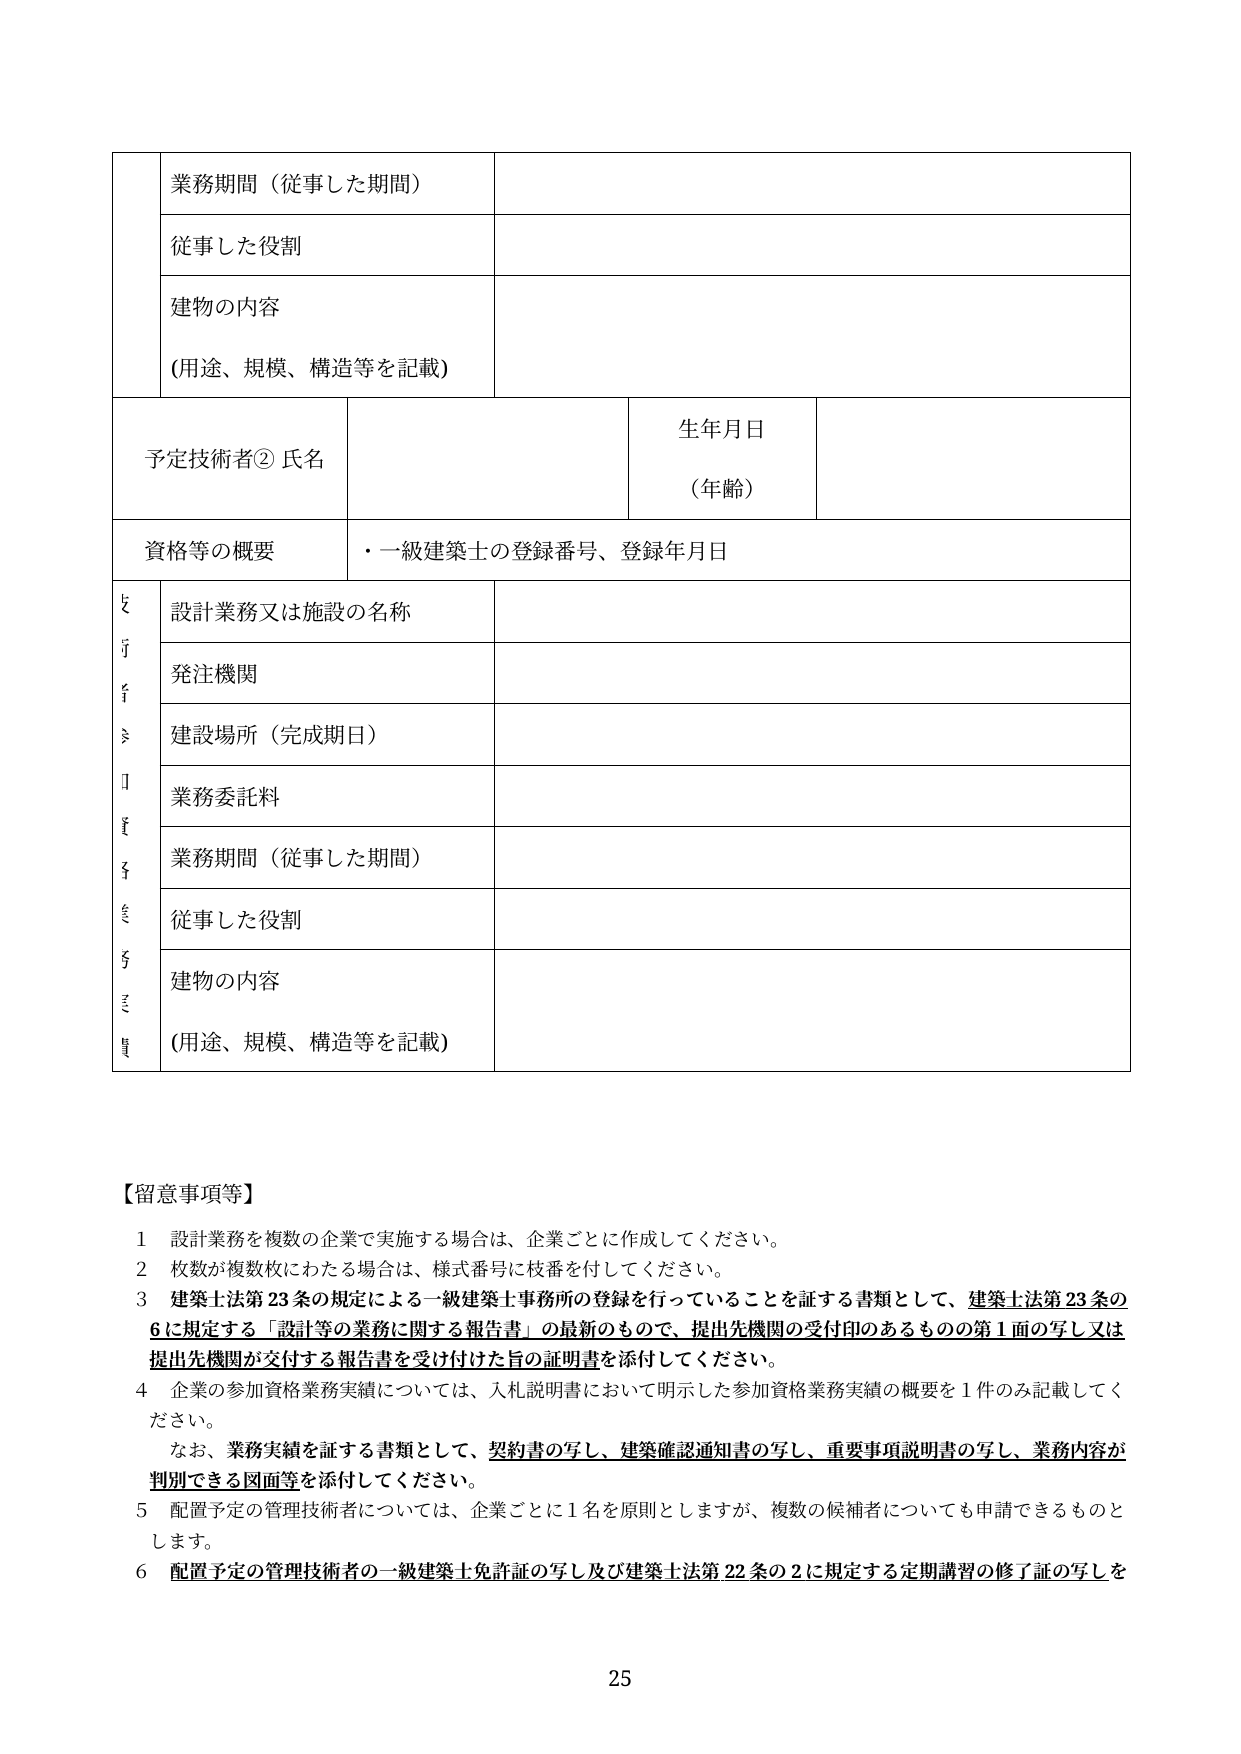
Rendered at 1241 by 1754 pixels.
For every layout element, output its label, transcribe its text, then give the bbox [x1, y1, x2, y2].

table_cell [348, 398, 628, 519]
table_cell 業務期間（従事した期間） [161, 153, 494, 213]
table_cell ・一級建築士の登録番号、登録年月日 [348, 520, 1130, 580]
table_cell 建物の内容 (用途、規模、構造等を記載) [161, 276, 494, 397]
table_cell 発注機関 [161, 643, 494, 703]
table_cell 建物の内容 (用途、規模、構造等を記載) [161, 950, 494, 1071]
text 【留意事項等】 [112, 1162, 1128, 1223]
text １ 設計業務を複数の企業で実施する場合は、企業ごとに作成してください。 [133, 1223, 1128, 1253]
table_cell [495, 827, 1130, 887]
table_cell [495, 276, 1130, 397]
text なお、業務実績を証する書類として、契約書の写し、建築確認通知書の写し、重要事項説明書の写し、業務内容が判別できる図面等を添付してください。 [149, 1434, 1128, 1495]
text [133, 1555, 1128, 1585]
text ３ 建築士法第23条の規定による一級建築士事務所の登録を行っていることを証する書類として、建築士法第23条の6に規定する「設計等の業務に関する報告書」の最新のもので、提出先機関の受付印のあるものの第１面の写し又は提出先機関が交付する報告書を受け付けた旨の証明書を添付してください。 [133, 1283, 1128, 1374]
table_cell 生年月日 （年齢） [629, 398, 816, 519]
table_cell 予定技術者② 氏名 [113, 398, 347, 519]
table_cell [495, 766, 1130, 826]
table_cell 建設場所（完成期日） [161, 704, 494, 764]
table_cell 従事した役割 [161, 889, 494, 949]
table_cell [495, 704, 1130, 764]
table_cell [495, 643, 1130, 703]
table_cell 設計業務又は施設の名称 [161, 581, 494, 642]
table_cell 業務委託料 [161, 766, 494, 826]
table_cell 従事した役割 [161, 215, 494, 275]
table_cell [495, 581, 1130, 642]
text ５ 配置予定の管理技術者については、企業ごとに１名を原則としますが、複数の候補者についても申請できるものとします。 [133, 1495, 1128, 1555]
table_cell 技術者参加資格業務実績 [113, 581, 160, 1071]
table_cell [817, 398, 1130, 519]
text ４ 企業の参加資格業務実績については、入札説明書において明示した参加資格業務実績の概要を１件のみ記載してください。 [133, 1374, 1128, 1434]
table_cell 業務期間（従事した期間） [161, 827, 494, 887]
table_cell [495, 153, 1130, 213]
table_cell 資格等の概要 [113, 520, 347, 580]
text ２ 枚数が複数枚にわたる場合は、様式番号に枝番を付してください。 [133, 1253, 1128, 1283]
table_cell [495, 215, 1130, 275]
table_cell [495, 950, 1130, 1071]
table_cell [495, 889, 1130, 949]
